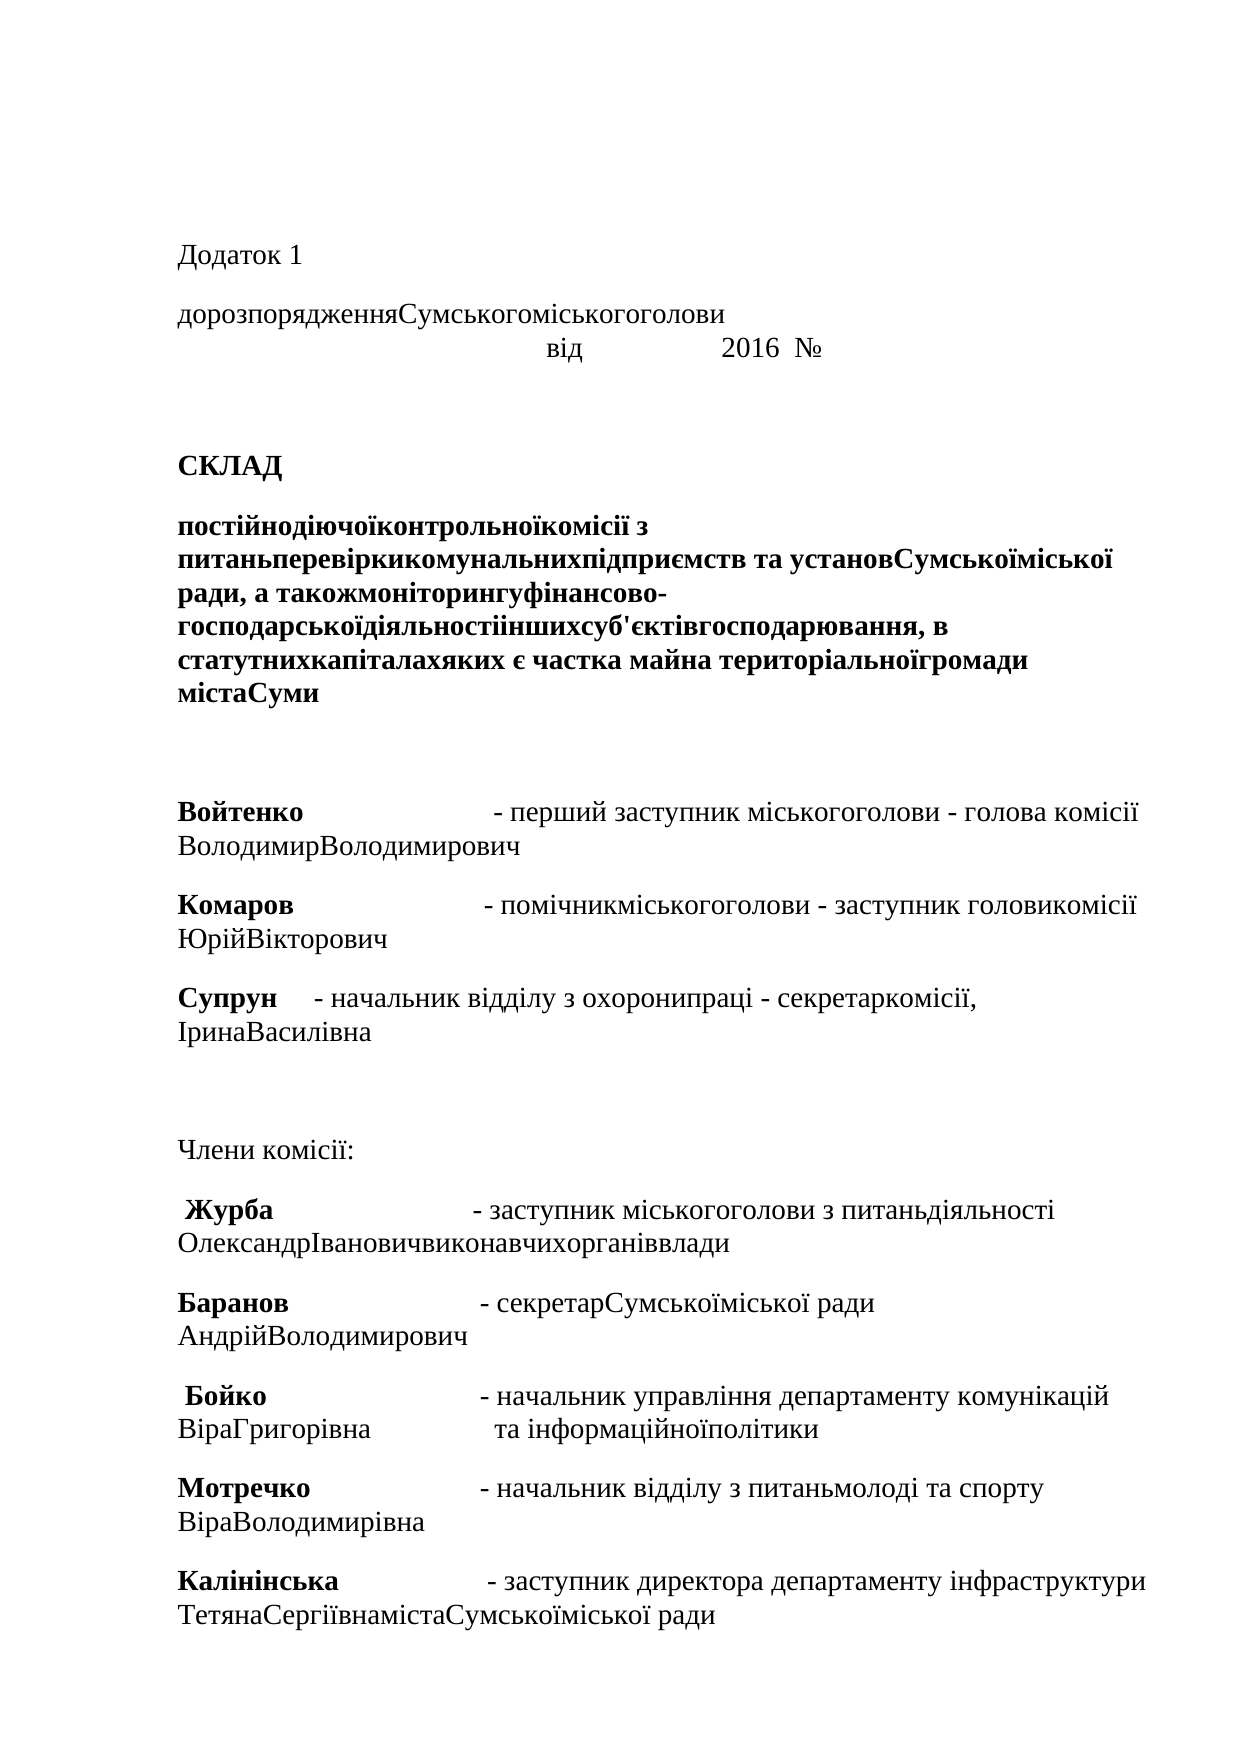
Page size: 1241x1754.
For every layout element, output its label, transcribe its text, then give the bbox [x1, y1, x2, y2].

text Додаток 1 [177, 237, 1152, 270]
text ВіраВолодимирівна [177, 1504, 1152, 1538]
text Комаров - помічникміськогоголови - заступник головикомісії [177, 887, 1240, 921]
text ВіраГригорівна та інформаційноїполітики [177, 1411, 1152, 1445]
text Войтенко - перший заступник міськогоголови - голова комісії [177, 794, 1167, 828]
text ВолодимирВолодимирович [177, 828, 1152, 861]
text АндрійВолодимирович [177, 1318, 1152, 1352]
text від 2016 № [177, 330, 1152, 363]
text постійнодіючоїконтрольноїкомісії з питаньперевіркикомунальнихпідприємств та установСумськоїміської ради, а такожмоніторингуфінансово-господарськоїдіяльностііншихсуб'єктівгосподарювання, в статутнихкапіталахяких є частка майна територіальноїгромади [177, 508, 1152, 676]
text Бойко - начальник управління департаменту комунікацій [177, 1378, 1226, 1411]
text Журба - заступник міськогоголови з питаньдіяльності [177, 1192, 1152, 1225]
text Супрун - начальник відділу з охоронипраці - секретаркомісії, [177, 980, 1211, 1014]
text СКЛАД [177, 448, 1152, 482]
text Члени комісії: [177, 1132, 1152, 1166]
text Баранов - секретарСумськоїміської ради [177, 1285, 1152, 1318]
text Мотречко - начальник відділу з питаньмолоді та спорту [177, 1471, 1152, 1504]
text ІринаВасилівна [177, 1014, 1152, 1047]
text Калінінська - заступник директора департаменту інфраструктури [177, 1563, 1226, 1597]
text ЮрійВікторович [177, 921, 1152, 954]
text ОлександрІвановичвиконавчихорганіввлади [177, 1225, 1152, 1259]
text ТетянаСергіївнамістаСумськоїміської ради [177, 1597, 1152, 1631]
text дорозпорядженняСумськогоміськогоголови [177, 296, 1226, 330]
text містаСуми [177, 676, 1152, 709]
